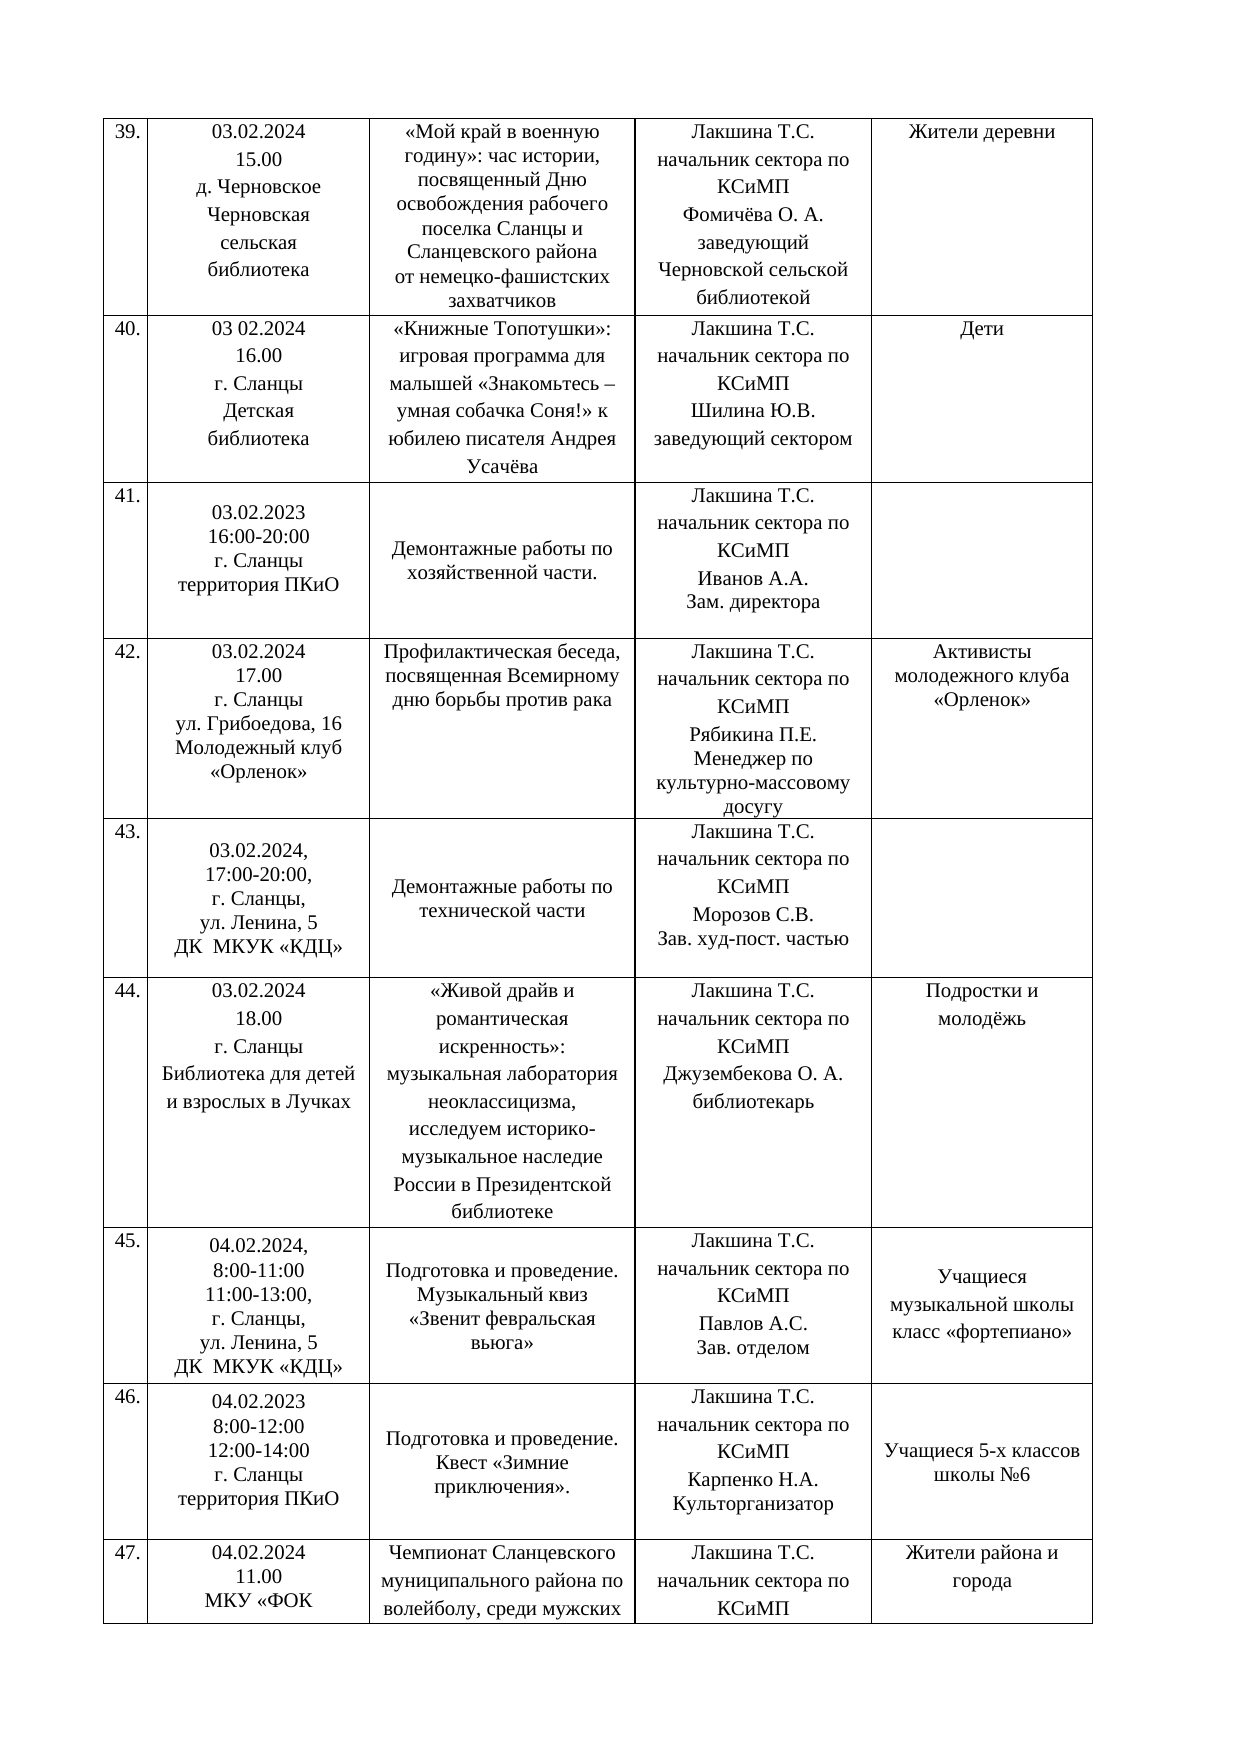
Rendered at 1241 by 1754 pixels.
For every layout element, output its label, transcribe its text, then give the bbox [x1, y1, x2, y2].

table_cell Лакшина Т.С. начальник сектора по КСиМП Карпенко Н.А. Культорганизатор [636, 1384, 871, 1539]
table_cell [104, 483, 147, 638]
table_cell Демонтажные работы по хозяйственной части. [370, 483, 634, 638]
table_cell «Мой край в военную годину»: час истории, посвященный Дню освобождения рабочего поселка Сланцы и Сланцевского района от немецко-фашистских захватчиков [370, 119, 634, 314]
table_cell Лакшина Т.С. начальник сектора по КСиМП Джузембекова О. А. библиотекарь [636, 978, 871, 1227]
table_cell [872, 819, 1092, 977]
table_cell [104, 119, 147, 314]
table_cell 03 02.2024 16.00 г. Сланцы Детская библиотека [148, 316, 369, 482]
table_cell 03.02.2023 16:00-20:00 г. Сланцы территория ПКиО [148, 483, 369, 638]
table_cell [104, 978, 147, 1227]
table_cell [872, 1540, 1092, 1623]
table_cell [104, 1228, 147, 1383]
table_cell [104, 316, 147, 482]
table_cell Активисты молодежного клуба «Орленок» [872, 639, 1092, 818]
table_cell Учащиеся 5-х классов школы №6 [872, 1384, 1092, 1539]
table_cell Лакшина Т.С. начальник сектора по КСиМП Шилина Ю.В. заведующий сектором [636, 316, 871, 482]
table_cell Лакшина Т.С. начальник сектора по КСиМП Морозов С.В. Зав. худ-пост. частью [636, 819, 871, 977]
table_cell 04.02.2024, 8:00-11:00 11:00-13:00, г. Сланцы, ул. Ленина, 5 ДК МКУК «КДЦ» [148, 1228, 369, 1383]
table_cell Профилактическая беседа, посвященная Всемирному дню борьбы против рака [370, 639, 634, 818]
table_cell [636, 1540, 871, 1623]
table_cell [872, 483, 1092, 638]
table_cell 03.02.2024 18.00 г. Сланцы Библиотека для детей и взрослых в Лучках [148, 978, 369, 1227]
table_cell Лакшина Т.С. начальник сектора по КСиМП Иванов А.А. Зам. директора [636, 483, 871, 638]
table_cell Учащиеся музыкальной школы класс «фортепиано» [872, 1228, 1092, 1383]
table_cell «Живой драйв и романтическая искренность»: музыкальная лаборатория неоклассицизма, исследуем историко-музыкальное наследие России в Президентской библиотеке [370, 978, 634, 1227]
table_cell Подростки и молодёжь [872, 978, 1092, 1227]
table_cell [104, 1540, 147, 1623]
table_cell 03.02.2024 17.00 г. Сланцы ул. Грибоедова, 16 Молодежный клуб «Орленок» [148, 639, 369, 818]
table_cell Подготовка и проведение. Музыкальный квиз «Звенит февральская вьюга» [370, 1228, 634, 1383]
table_cell Лакшина Т.С. начальник сектора по КСиМП Павлов А.С. Зав. отделом [636, 1228, 871, 1383]
table_cell 04.02.2023 8:00-12:00 12:00-14:00 г. Сланцы территория ПКиО [148, 1384, 369, 1539]
table_cell Дети [872, 316, 1092, 482]
table_cell 03.02.2024 15.00 д. Черновское Черновская сельская библиотека [148, 119, 369, 314]
table_cell Лакшина Т.С. начальник сектора по КСиМП Фомичёва О. А. заведующий Черновской сельской библиотекой [636, 119, 871, 314]
table_cell [104, 819, 147, 977]
table_cell [104, 1384, 147, 1539]
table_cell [370, 1540, 634, 1623]
table_cell [104, 639, 147, 818]
table_cell 03.02.2024, 17:00-20:00, г. Сланцы, ул. Ленина, 5 ДК МКУК «КДЦ» [148, 819, 369, 977]
table_cell Жители деревни [872, 119, 1092, 314]
table_cell «Книжные Топотушки»: игровая программа для малышей «Знакомьтесь – умная собачка Соня!» к юбилею писателя Андрея Усачёва [370, 316, 634, 482]
table_cell Лакшина Т.С. начальник сектора по КСиМП Рябикина П.Е. Менеджер по культурно-массовому досугу [636, 639, 871, 818]
table_cell Подготовка и проведение. Квест «Зимние приключения». [370, 1384, 634, 1539]
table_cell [148, 1540, 369, 1623]
table_cell Демонтажные работы по технической части [370, 819, 634, 977]
